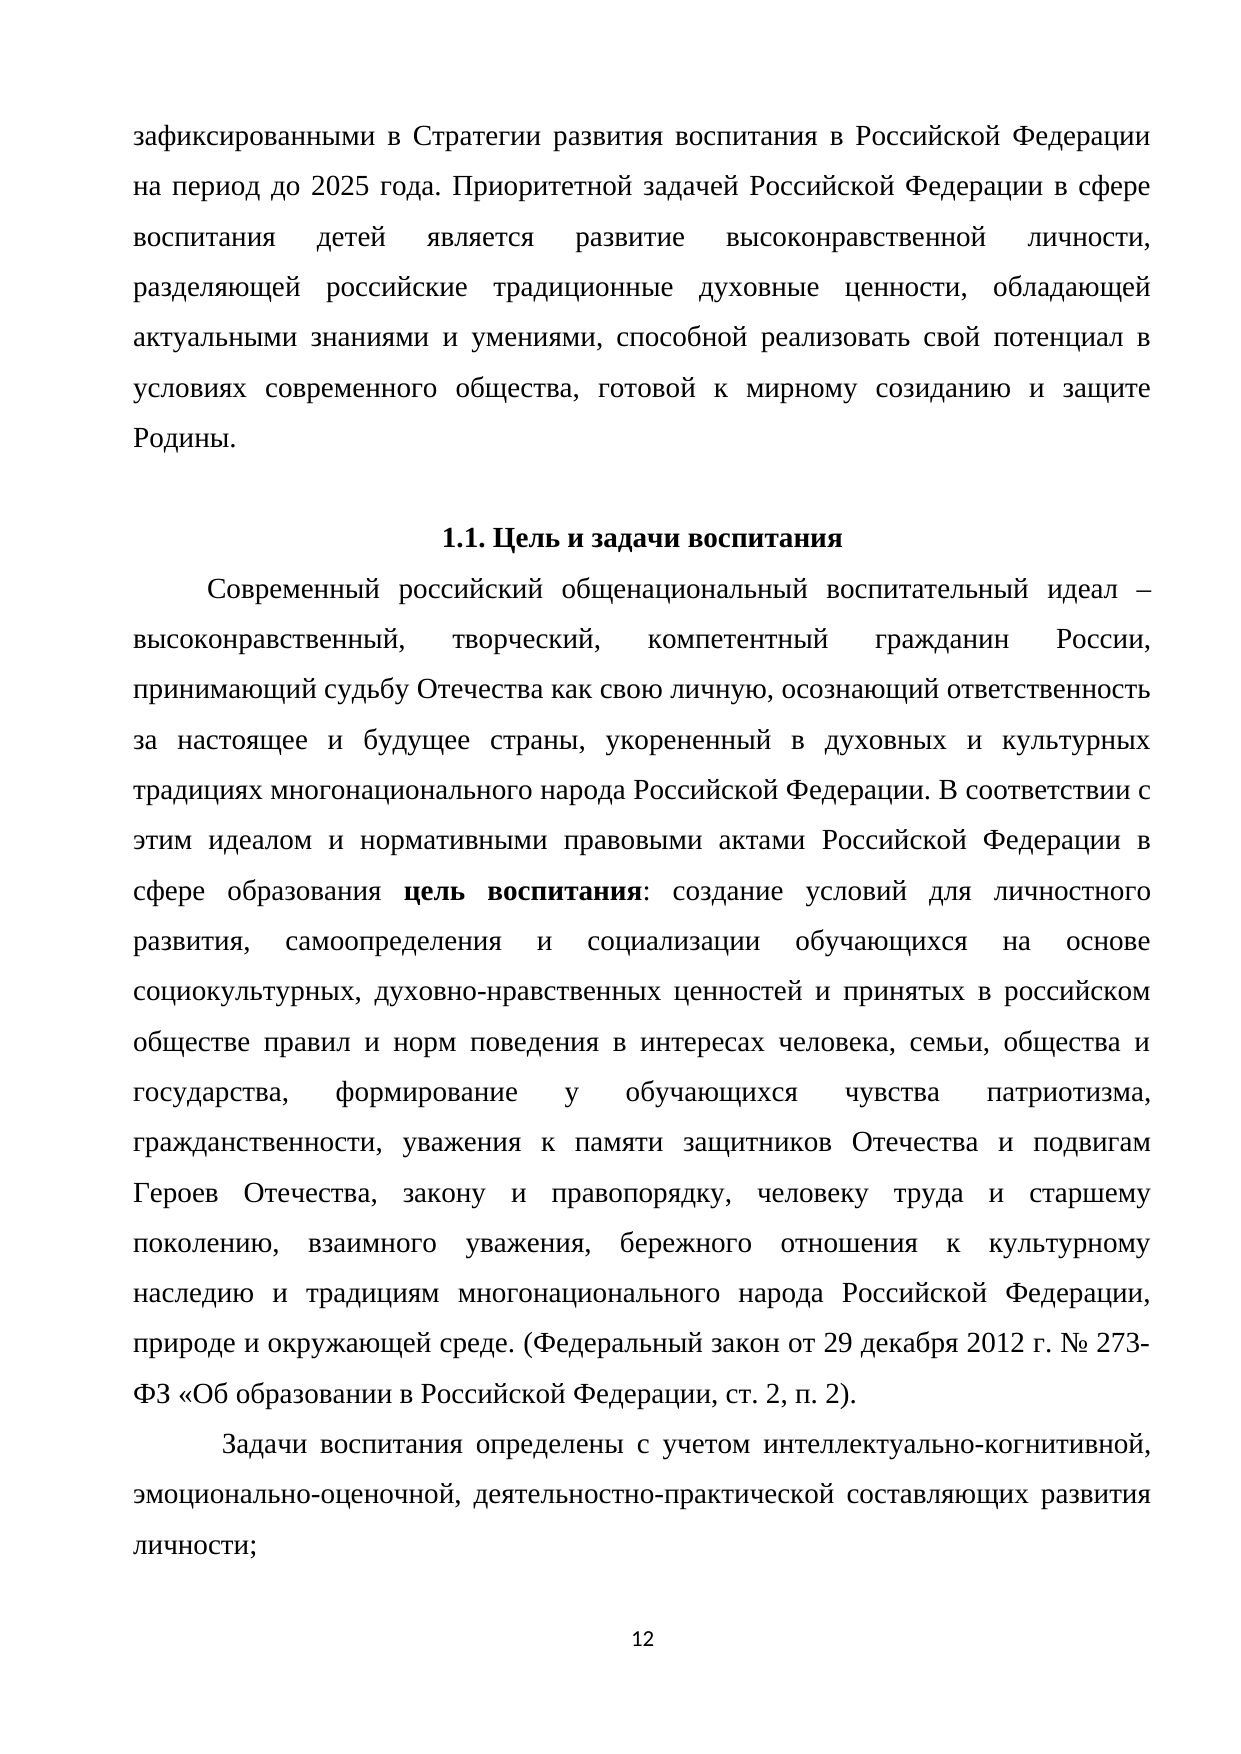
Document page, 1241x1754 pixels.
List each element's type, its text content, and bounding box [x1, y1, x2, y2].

text Современный российский общенациональный воспитательный идеал – высоконравственный, творческий, компетентный гражданин России, принимающий судьбу Отечества как свою личную, осознающий ответственность за настоящее и будущее страны, укорененный в духовных и культурных традициях многонационального народа Российской Федерации. В соответствии с этим идеалом и нормативными правовыми актами Российской Федерации в сфере образования цель воспитания: создание условий для личностного развития, самоопределения и социализации обучающихся на основе социокультурных, духовно-нравственных ценностей и принятых в российском обществе правил и норм поведения в интересах человека, семьи, общества и государства, формирование у обучающихся чувства патриотизма, гражданственности, уважения к памяти защитников Отечества и подвигам Героев Отечества, закону и правопорядку, человеку труда и старшему поколению, взаимного уважения, бережного отношения к культурному наследию и традициям многонационального народа Российской Федерации, природе и окружающей среде. (Федеральный закон от 29 декабря 2012 г. № 273-ФЗ «Об образовании в Российской Федерации, ст. 2, п. 2). [133, 571, 1152, 1409]
text 1.1. Цель и задачи воспитания [133, 521, 1152, 554]
text Задачи воспитания определены с учетом интеллектуально-когнитивной, эмоционально-оценочной, деятельностно-практической составляющих развития личности; [133, 1426, 1152, 1560]
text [133, 118, 1152, 453]
